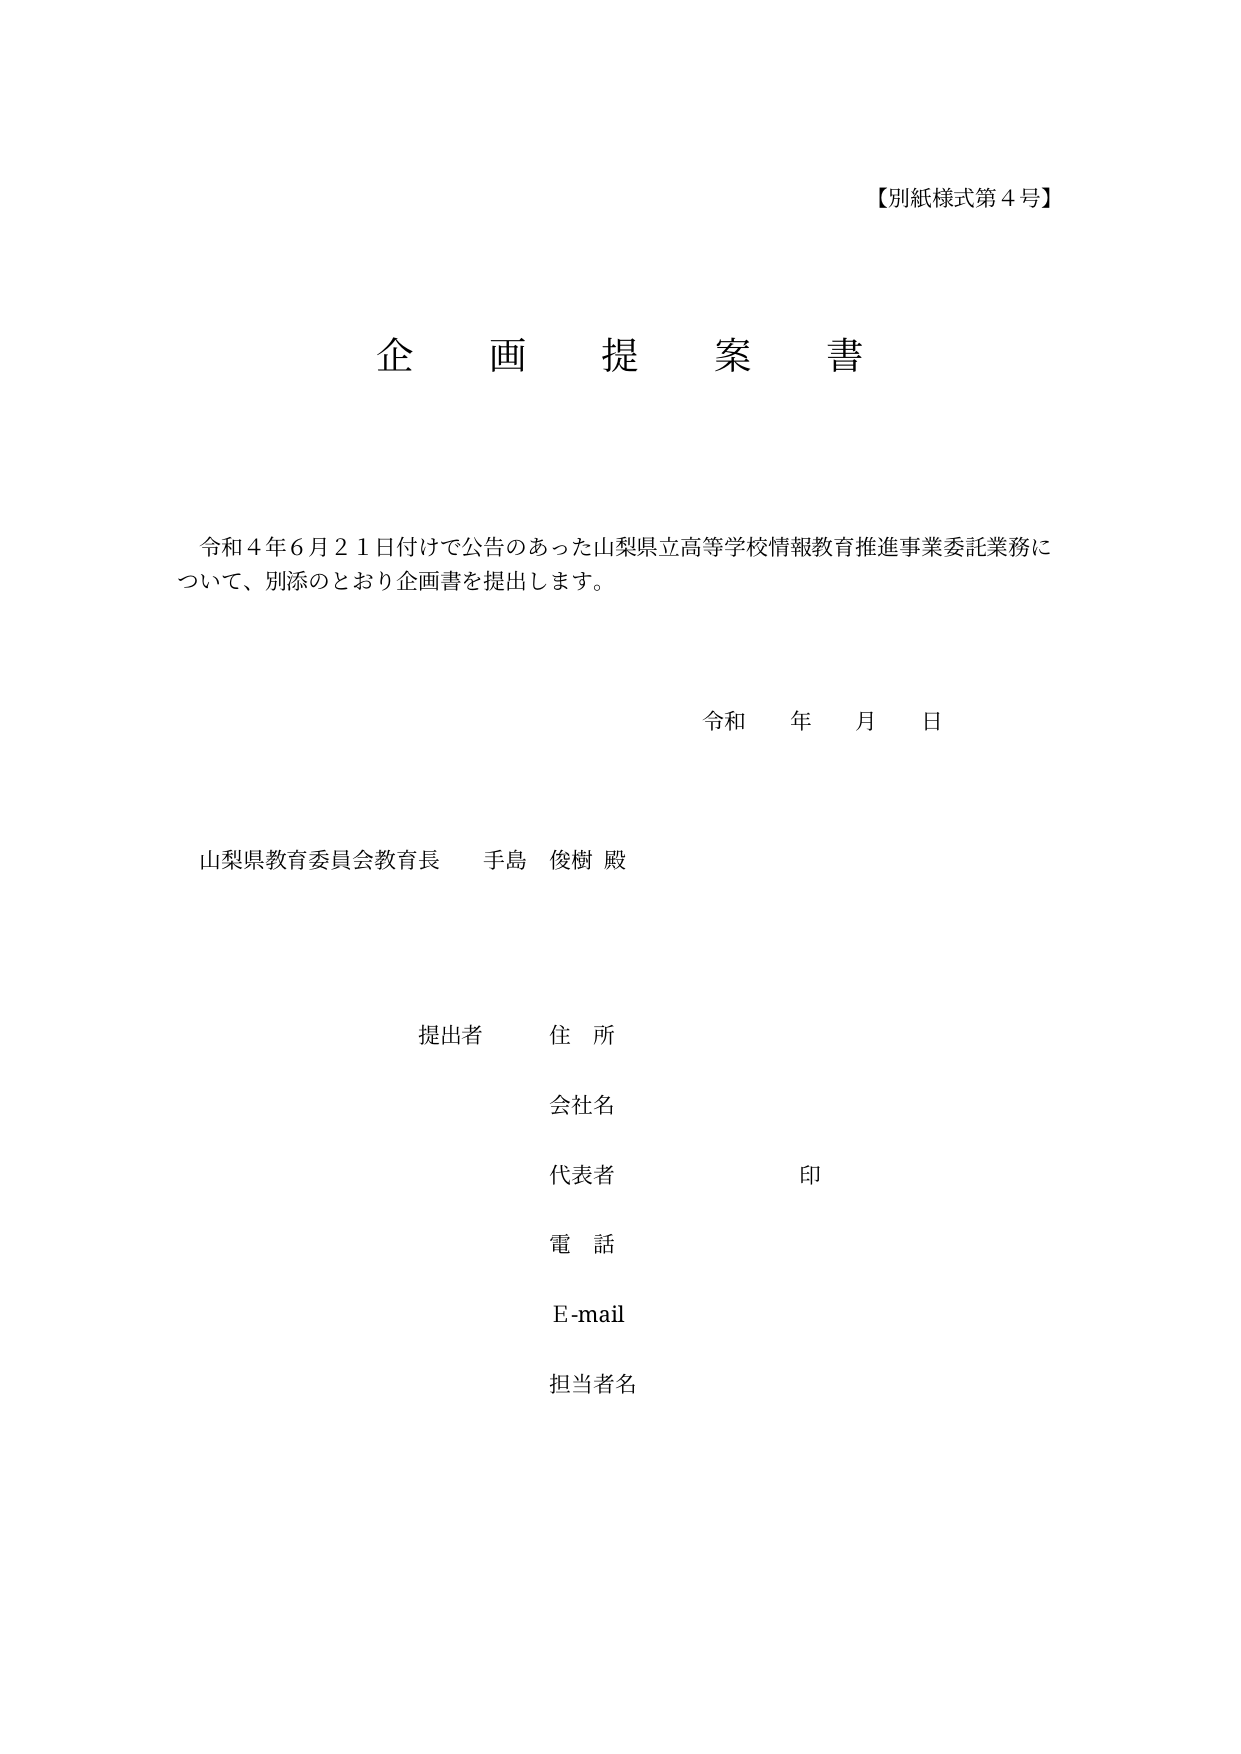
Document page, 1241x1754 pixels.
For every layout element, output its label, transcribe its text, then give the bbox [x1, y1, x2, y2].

text 山梨県教育委員会教育長 手島 俊樹 殿 [177, 842, 1063, 877]
text 担当者名 [177, 1366, 1063, 1400]
text 会社名 [177, 1086, 1063, 1121]
text 企 画 提 案 書 [177, 319, 1063, 388]
text 電 話 [177, 1226, 1063, 1261]
text 【別紙様式第４号】 [177, 179, 1063, 214]
text 令和 年 月 日 [177, 702, 1063, 737]
text 提出者 住 所 [177, 1017, 1063, 1051]
text Ｅ-mail [177, 1296, 1063, 1331]
text 令和４年６月２１日付けで公告のあった山梨県立高等学校情報教育推進事業委託業務について、別添のとおり企画書を提出します。 [177, 528, 1063, 598]
text 代表者 印 [177, 1156, 1063, 1191]
